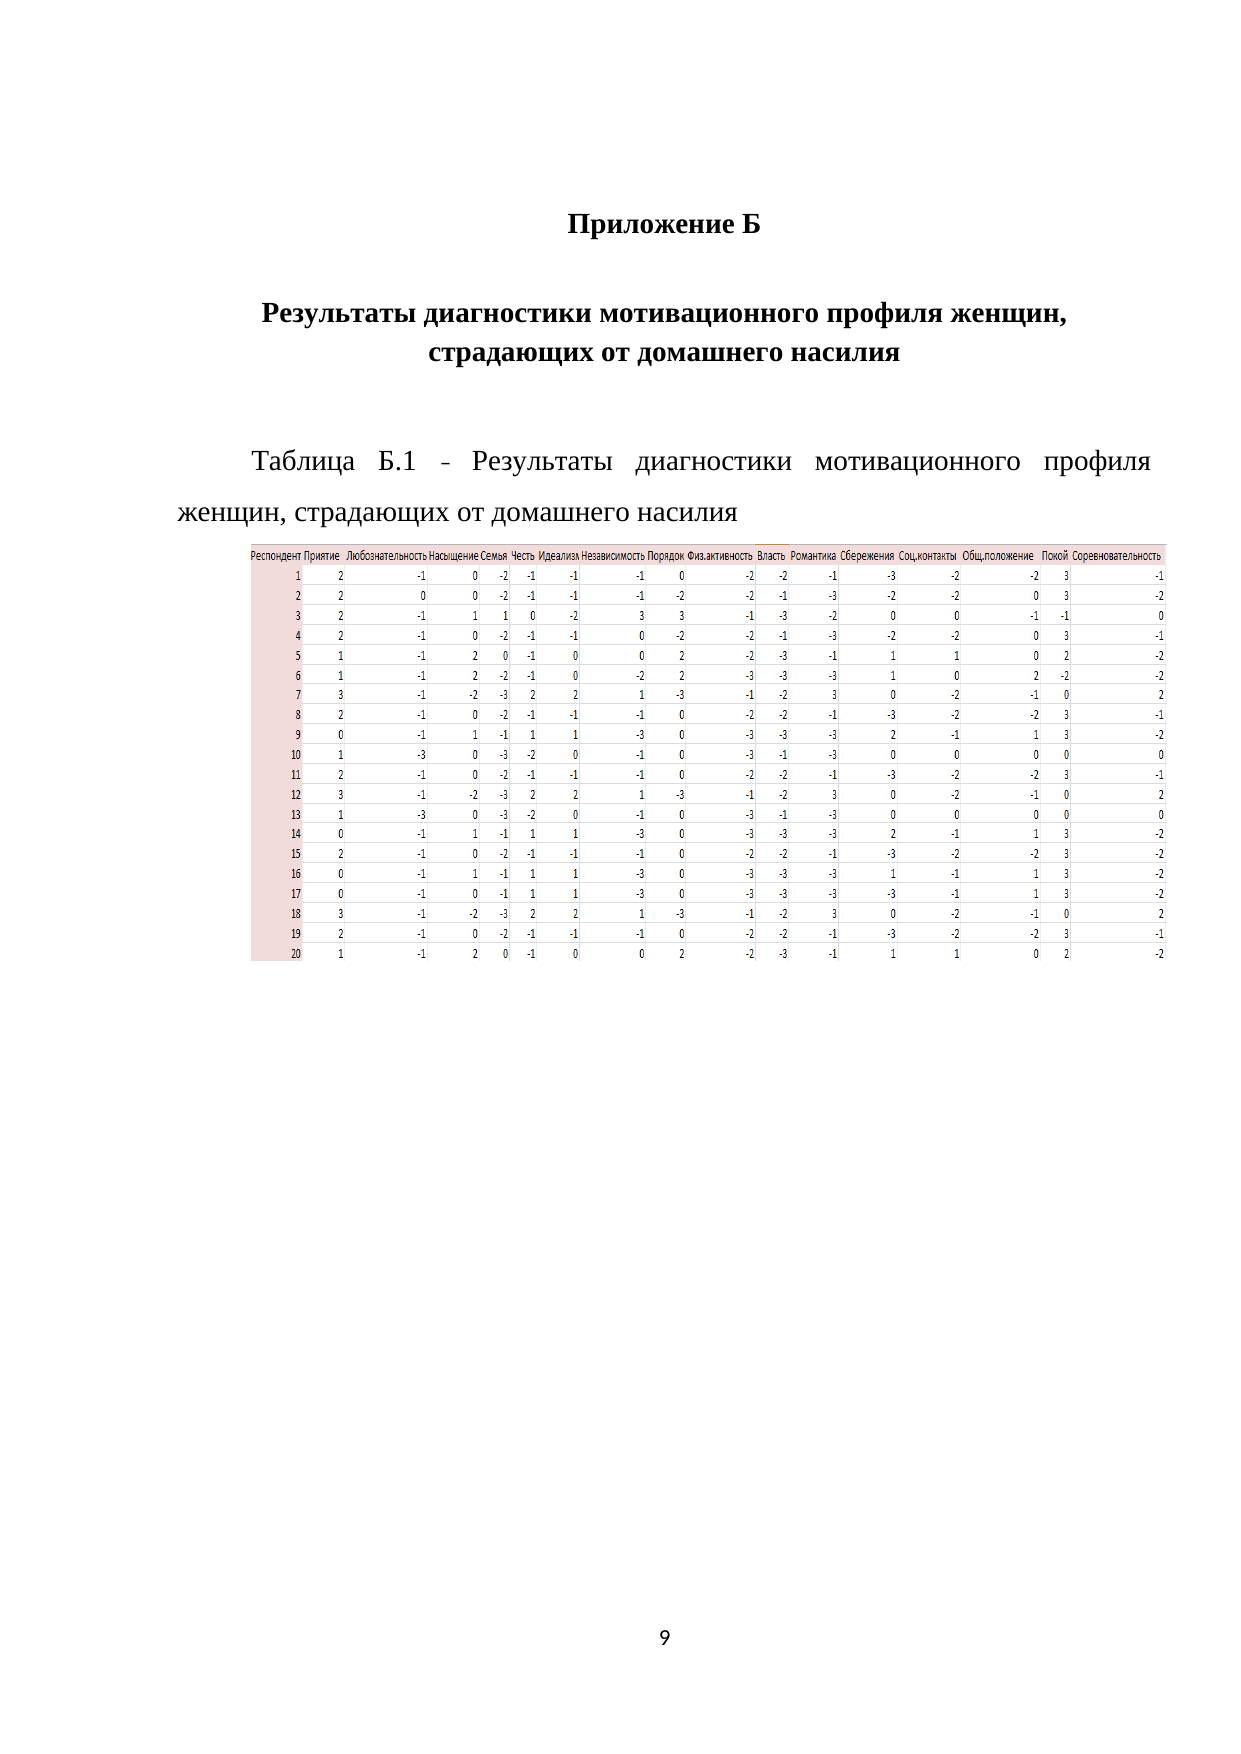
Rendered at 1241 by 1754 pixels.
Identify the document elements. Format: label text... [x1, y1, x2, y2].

picture [251, 544, 1167, 961]
subtitle Приложение Б [177, 207, 1152, 240]
subtitle Результаты диагностики мотивационного профиля женщин, страдающих от домашнего насилия [177, 295, 1152, 367]
text Таблица Б.1 – Результаты диагностики мотивационного профиля женщин, страдающих от домашнего насилия [177, 443, 1152, 527]
